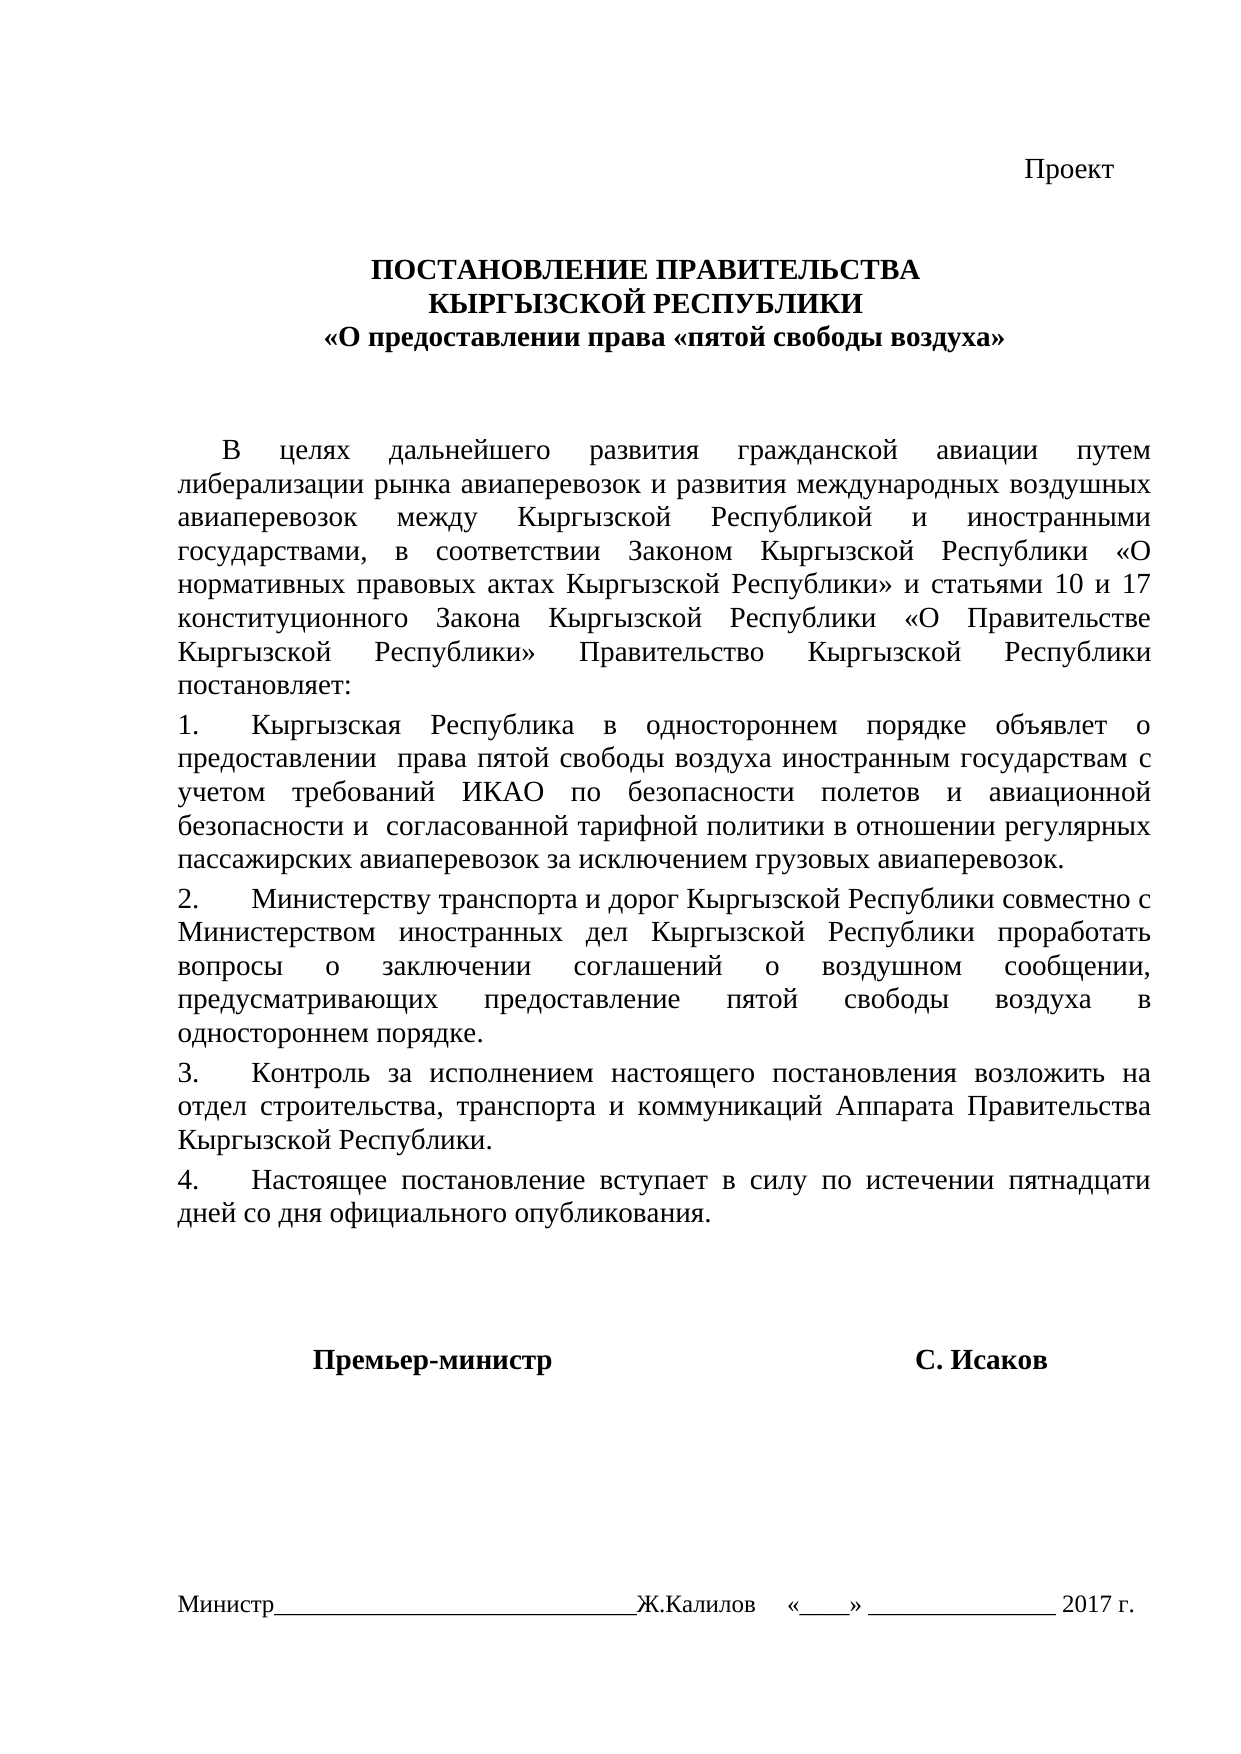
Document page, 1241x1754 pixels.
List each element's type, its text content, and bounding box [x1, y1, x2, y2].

text ПОСТАНОВЛЕНИЕ ПРАВИТЕЛЬСТВА [177, 252, 1114, 286]
text Проект [177, 152, 1114, 185]
list Контроль за исполнением настоящего постановления возложить на отдел строительства, транспорта и коммуникаций Аппарата Правительства Кыргызской Республики. [177, 1055, 1152, 1156]
list Министерству транспорта и дорог Кыргызской Республики совместно с Министерством иностранных дел Кыргызской Республики проработать вопросы о заключении соглашений о воздушном сообщении, предусматривающих предоставление пятой свободы воздуха в одностороннем порядке. [177, 881, 1152, 1049]
text Министр_____________________________Ж.Калилов «____» _______________ 2017 г. [177, 1589, 1152, 1618]
list Премьер-министр С. Исаков [252, 1342, 1152, 1376]
list Кыргызская Республика в одностороннем порядке объявлет о предоставлении права пятой свободы воздуха иностранным государствам с учетом требований ИКАО по безопасности полетов и авиационной безопасности и согласованной тарифной политики в отношении регулярных пассажирских авиаперевозок за исключением грузовых авиаперевозок. [177, 707, 1152, 875]
text В целях дальнейшего развития гражданской авиации путем либерализации рынка авиаперевозок и развития международных воздушных авиаперевозок между Кыргызской Республикой и иностранными государствами, в соответствии Законом Кыргызской Республики «О нормативных правовых актах Кыргызской Республики» и статьями 10 и 17 конституционного Закона Кыргызской Республики «О Правительстве Кыргызской Республики» Правительство Кыргызской Республики постановляет: [177, 432, 1152, 701]
list Настоящее постановление вступает в силу по истечении пятнадцати дней со дня официального опубликования. [177, 1162, 1152, 1229]
text КЫРГЫЗСКОЙ РЕСПУБЛИКИ [177, 286, 1114, 319]
text «О предоставлении права «пятой свободы воздуха» [177, 319, 1152, 353]
